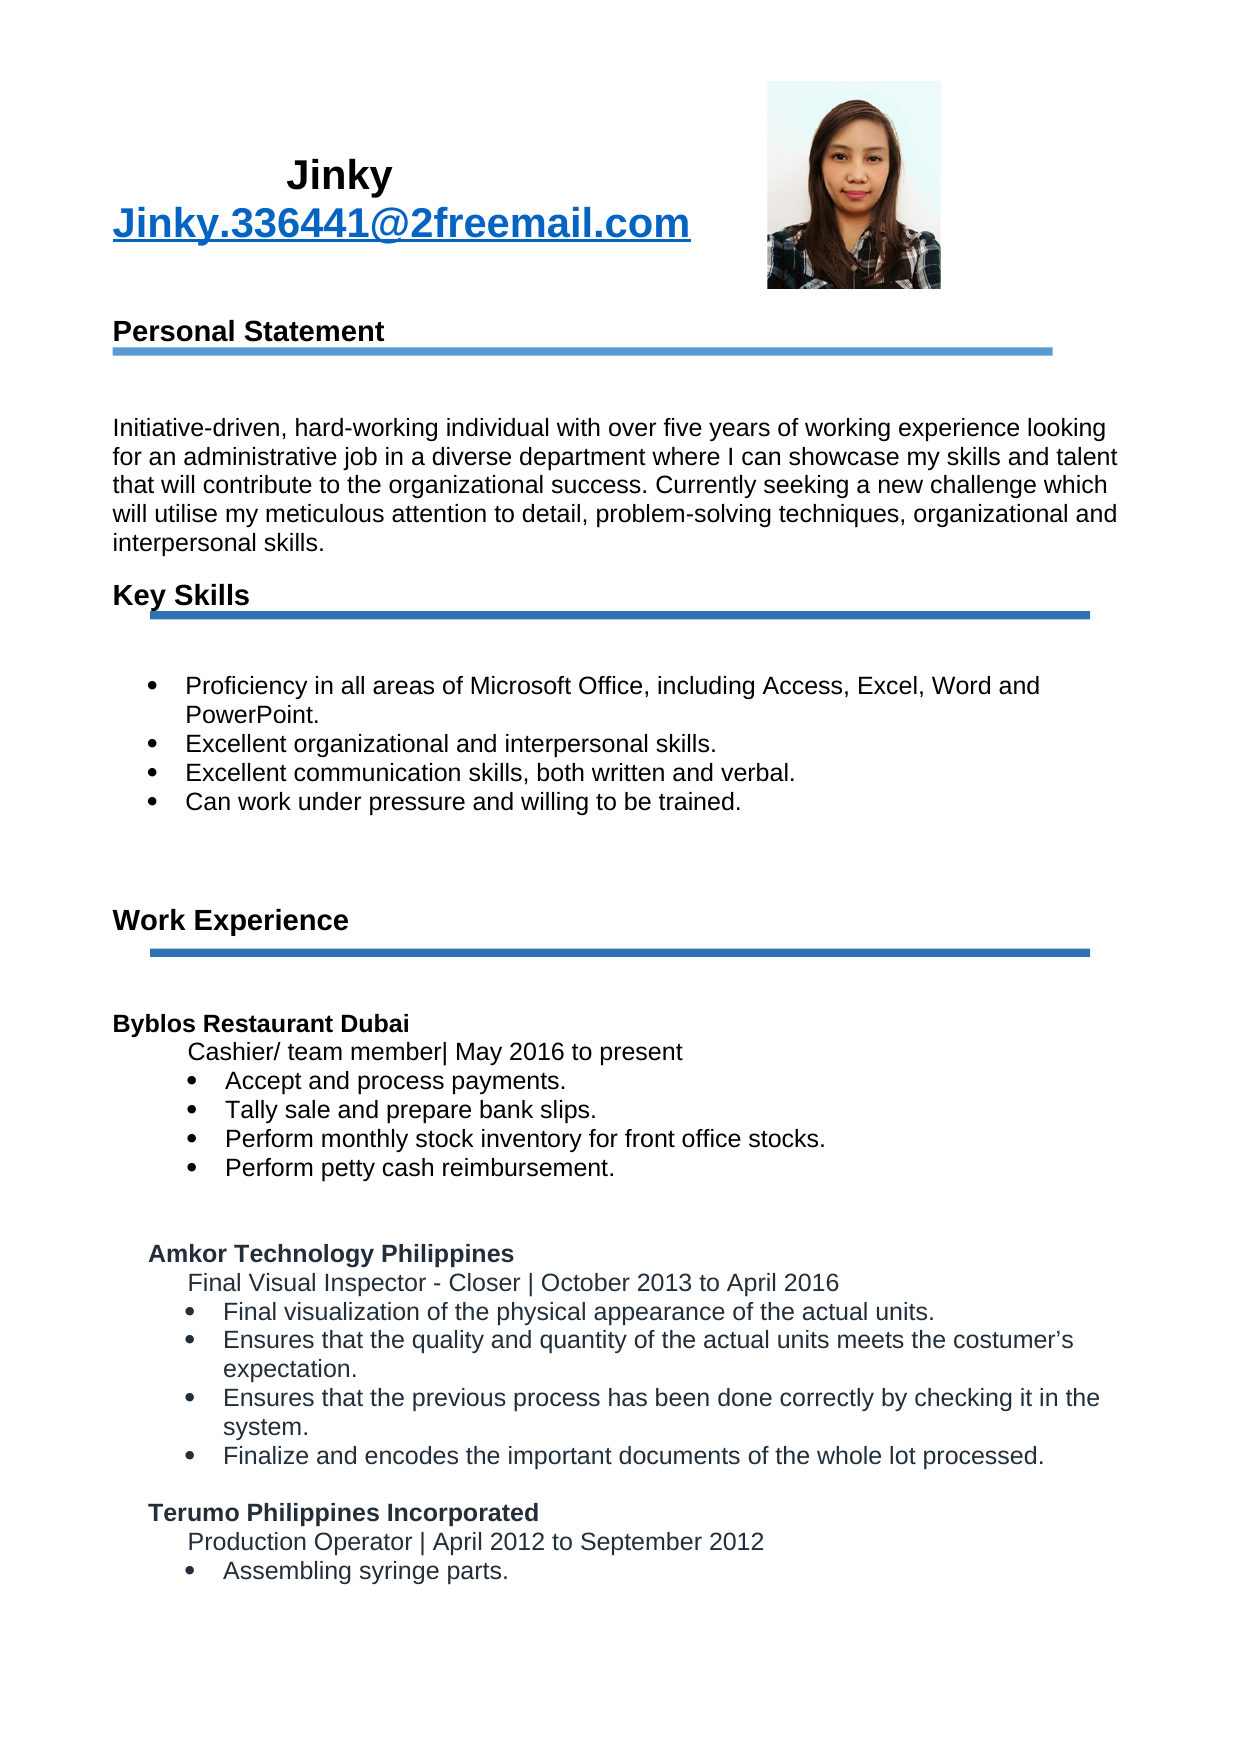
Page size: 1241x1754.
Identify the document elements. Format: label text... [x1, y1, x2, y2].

text Initiative-driven, hard-working individual with over five years of working experience looking for an administrative job in a diverse department where I can showcase my skills and talent that will contribute to the organizational success. Currently seeking a new challenge which will utilise my meticulous attention to detail, problem-solving techniques, organizational and interpersonal skills. [112, 413, 1128, 557]
list Tally sale and prepare bank slips. [187, 1095, 1128, 1124]
list Final visualization of the physical appearance of the actual units. [185, 1297, 1128, 1325]
text Cashier/ team member| May 2016 to present [112, 1037, 1128, 1066]
list Ensures that the previous process has been done correctly by checking it in the system. [185, 1383, 1128, 1441]
list Perform petty cash reimbursement. [187, 1153, 1128, 1182]
title Personal Statement [112, 314, 1128, 384]
text Production Operator | April 2012 to September 2012 [148, 1527, 1128, 1556]
text Final Visual Inspector - Closer | October 2013 to April 2016 [148, 1268, 1128, 1297]
text Terumo Philippines Incorporated [148, 1498, 1128, 1527]
list Ensures that the quality and quantity of the actual units meets the costumer’s expectation. [185, 1325, 1128, 1383]
list Accept and process payments. [187, 1066, 1128, 1095]
list Excellent organizational and interpersonal skills. [148, 729, 1128, 758]
text Amkor Technology Philippines [148, 1239, 1128, 1268]
text Byblos Restaurant Dubai [112, 1009, 1128, 1037]
list Can work under pressure and willing to be trained. [148, 786, 1128, 815]
subtitle Work Experience [112, 903, 1128, 936]
title Key Skills [112, 578, 1128, 611]
list Assembling syringe parts. [185, 1556, 1128, 1584]
list Perform monthly stock inventory for front office stocks. [187, 1124, 1128, 1153]
list Finalize and encodes the important documents of the whole lot processed. [185, 1441, 1128, 1469]
picture [767, 246, 941, 289]
list Excellent communication skills, both written and verbal. [148, 758, 1128, 786]
text Jinky [112, 150, 1128, 198]
list Proficiency in all areas of Microsoft Office, including Access, Excel, Word and PowerPoint. [148, 671, 1128, 729]
picture [767, 81, 941, 150]
text Jinky.336441@2freemail.com [112, 198, 1128, 246]
